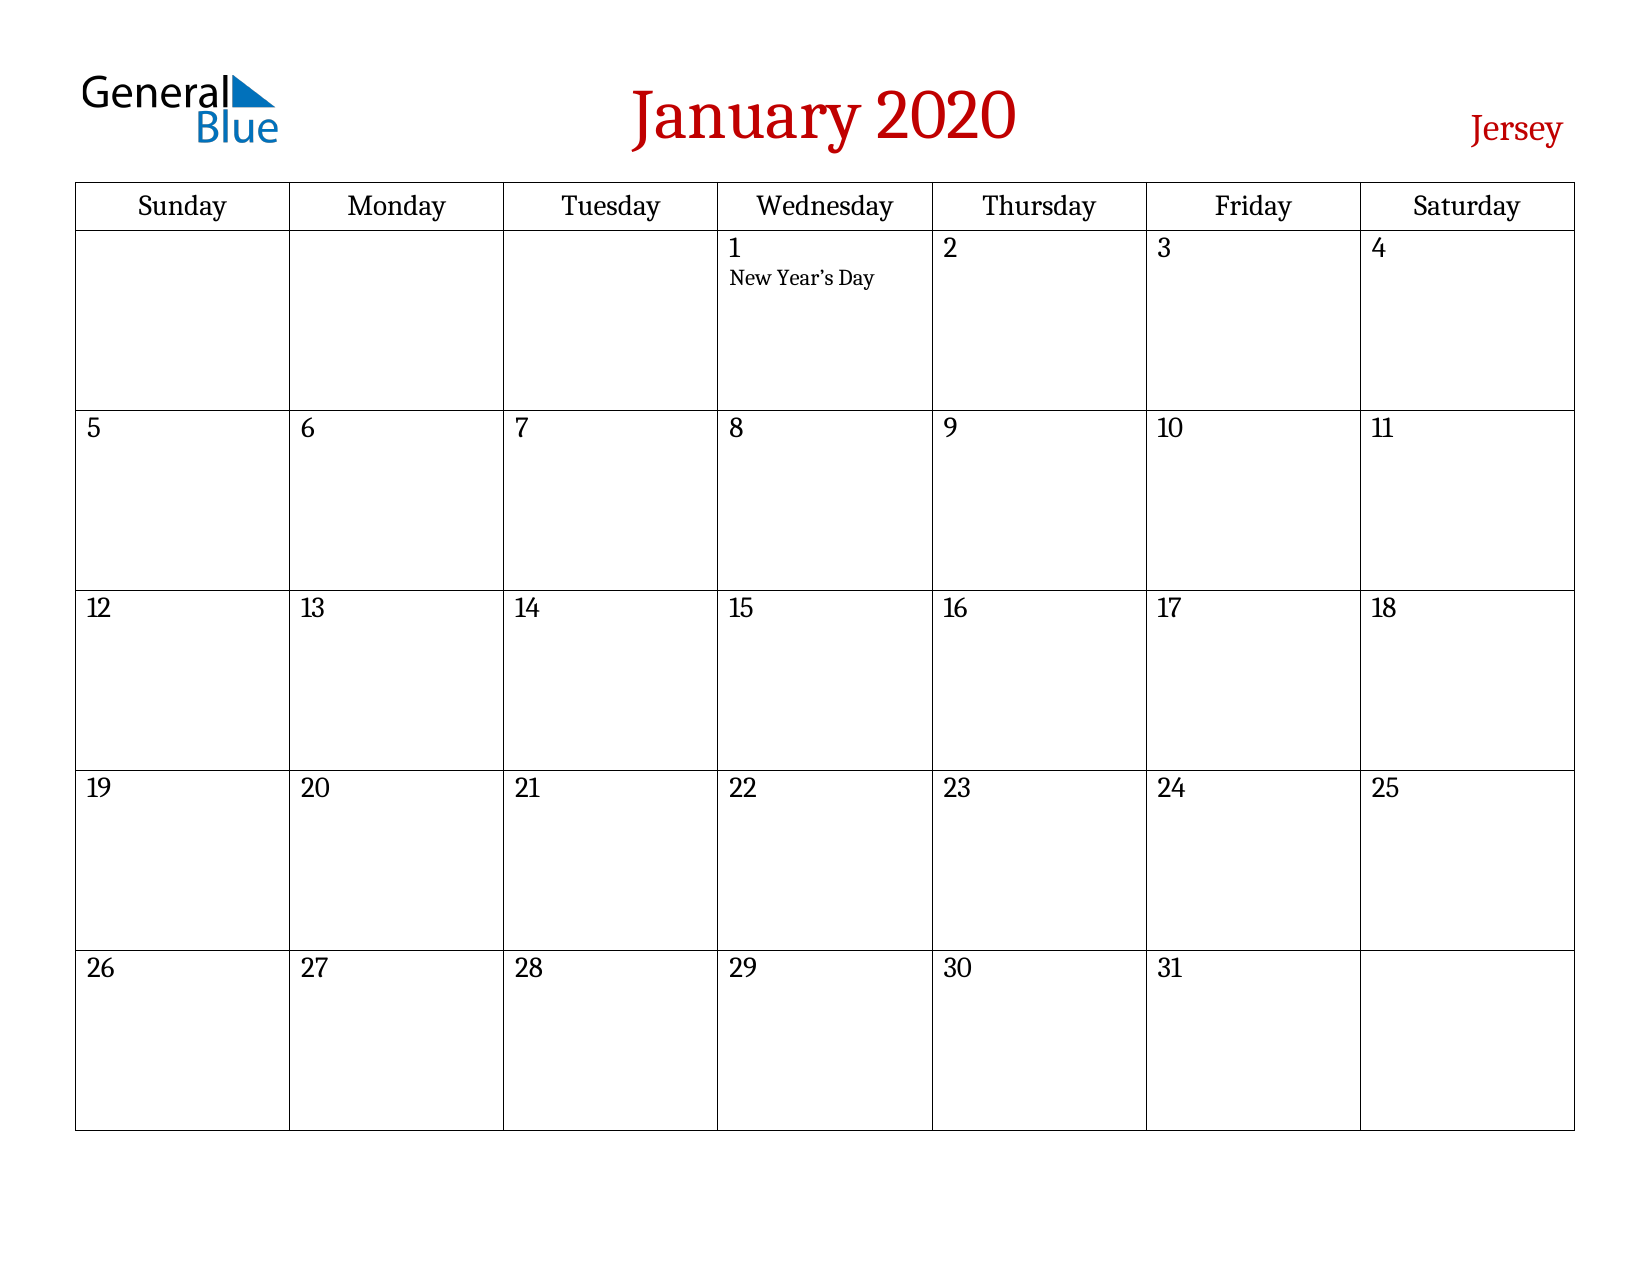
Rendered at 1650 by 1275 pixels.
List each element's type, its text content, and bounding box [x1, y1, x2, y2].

table_cell [290, 625, 503, 770]
table_cell Tuesday [504, 183, 717, 230]
table_cell [290, 985, 503, 1130]
table_cell [76, 445, 289, 590]
table_cell 18 [1361, 591, 1574, 625]
table_cell [1361, 951, 1574, 985]
table_cell [290, 265, 503, 410]
table_cell 12 [76, 591, 289, 625]
table_cell [1147, 985, 1360, 1130]
table_cell 8 [718, 411, 932, 444]
table_cell 22 [718, 771, 932, 805]
table_header January 2020 [504, 75, 1146, 182]
table_cell 17 [1147, 591, 1360, 625]
table_cell 21 [504, 771, 717, 805]
table_cell [504, 805, 717, 950]
table_cell [290, 231, 503, 264]
table_cell 16 [933, 591, 1146, 625]
table_cell 30 [933, 951, 1146, 985]
table_cell 23 [933, 771, 1146, 805]
table_cell [1147, 445, 1360, 590]
table_cell [933, 985, 1146, 1130]
table_cell [933, 265, 1146, 410]
table_cell [504, 445, 717, 590]
table_cell 31 [1147, 951, 1360, 985]
table_cell Sunday [76, 183, 289, 230]
table_cell 13 [290, 591, 503, 625]
table_cell [504, 985, 717, 1130]
table_cell [1147, 805, 1360, 950]
table_cell [76, 625, 289, 770]
table_cell 20 [290, 771, 503, 805]
table_cell [933, 445, 1146, 590]
table_cell Friday [1147, 183, 1360, 230]
table_cell [1147, 265, 1360, 410]
table_cell [718, 625, 932, 770]
table_cell Thursday [933, 183, 1146, 230]
table_cell Monday [290, 183, 503, 230]
table_cell 7 [504, 411, 717, 444]
table_cell 26 [76, 951, 289, 985]
table_cell [290, 445, 503, 590]
table_header Jersey [1146, 75, 1574, 182]
table_cell [504, 231, 717, 264]
table_cell [933, 625, 1146, 770]
table_cell 1 [718, 231, 932, 264]
table_cell 15 [718, 591, 932, 625]
table_cell 14 [504, 591, 717, 625]
table_cell 4 [1361, 231, 1574, 264]
table_cell 11 [1361, 411, 1574, 444]
table_cell 3 [1147, 231, 1360, 264]
table_cell 9 [933, 411, 1146, 444]
table_cell [76, 985, 289, 1130]
picture [82, 75, 278, 143]
table_cell [1147, 625, 1360, 770]
table_cell 24 [1147, 771, 1360, 805]
table_cell [718, 445, 932, 590]
table_cell [290, 805, 503, 950]
table_cell 25 [1361, 771, 1574, 805]
table_cell [1361, 805, 1574, 950]
table_cell 19 [76, 771, 289, 805]
table_cell Wednesday [718, 183, 932, 230]
table_cell [1361, 445, 1574, 590]
table_header [76, 75, 503, 182]
table_cell [504, 265, 717, 410]
table_cell New Year’s Day [718, 265, 932, 410]
table_cell 29 [718, 951, 932, 985]
table_cell [76, 231, 289, 264]
table_cell [933, 805, 1146, 950]
table_cell [718, 805, 932, 950]
table_cell [1361, 985, 1574, 1130]
table_cell 2 [933, 231, 1146, 264]
table_cell [718, 985, 932, 1130]
table_cell 10 [1147, 411, 1360, 444]
table_cell [76, 805, 289, 950]
table_cell [76, 265, 289, 410]
table_cell [504, 625, 717, 770]
table_cell 27 [290, 951, 503, 985]
table_cell 28 [504, 951, 717, 985]
table_cell [1361, 625, 1574, 770]
table_cell [1361, 265, 1574, 410]
table_cell 6 [290, 411, 503, 444]
table_cell 5 [76, 411, 289, 444]
table_cell Saturday [1361, 183, 1574, 230]
